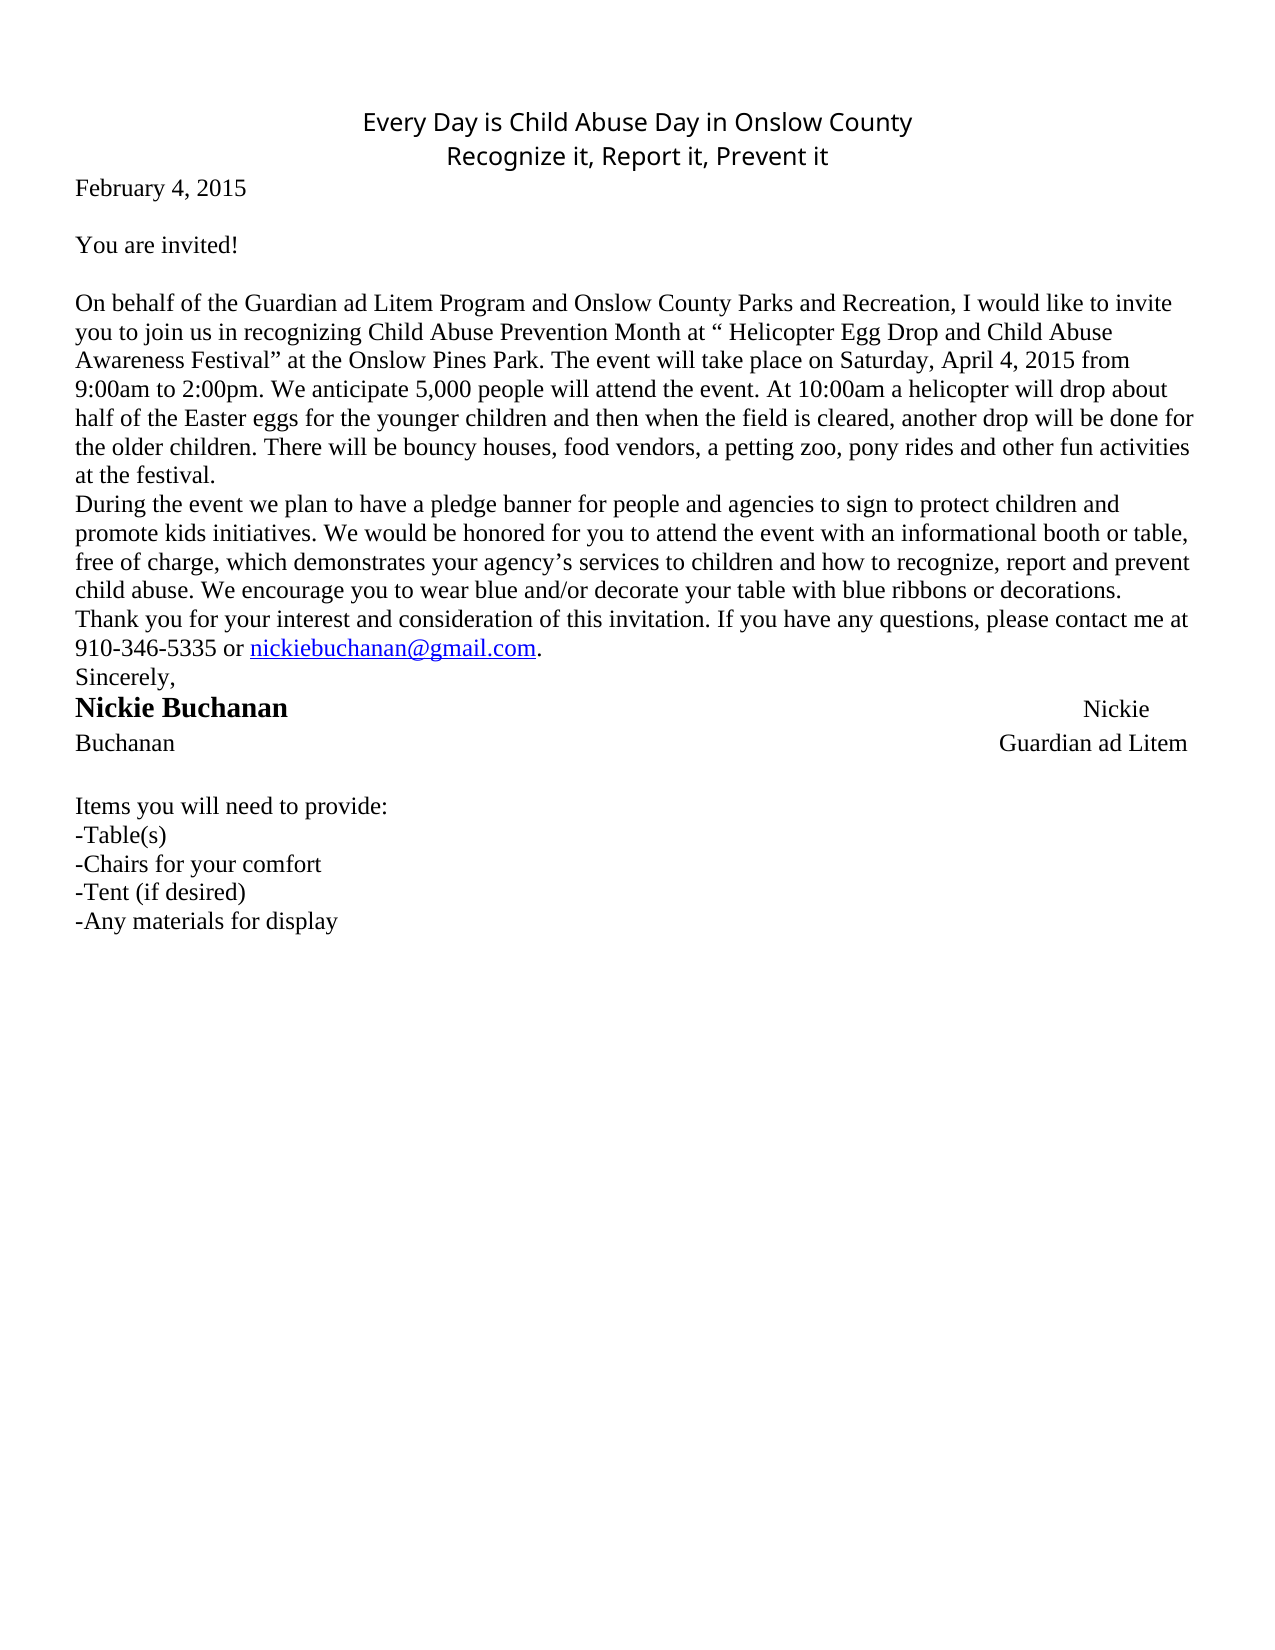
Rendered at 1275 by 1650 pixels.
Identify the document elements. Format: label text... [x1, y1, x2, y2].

text Items you will need to provide: [75, 791, 1200, 820]
text -Chairs for your comfort [75, 849, 1200, 877]
text -Table(s) [75, 820, 1200, 849]
text -Tent (if desired) [75, 877, 1200, 906]
text Every Day is Child Abuse Day in Onslow County [75, 105, 1200, 139]
text On behalf of the Guardian ad Litem Program and Onslow County Parks and Recreation, I would like to invite you to join us in recognizing Child Abuse Prevention Month at “ Helicopter Egg Drop and Child Abuse Awareness Festival” at the Onslow Pines Park. The event will take place on Saturday, April 4, 2015 from 9:00am to 2:00pm. We anticipate 5,000 people will attend the event. At 10:00am a helicopter will drop about half of the Easter eggs for the younger children and then when the field is cleared, another drop will be done for the older children. There will be bouncy houses, food vendors, a petting zoo, pony rides and other fun activities at the festival. [75, 288, 1200, 489]
text Nickie Buchanan Nickie Buchanan Guardian ad Litem [75, 691, 1200, 758]
text Recognize it, Report it, Prevent it [75, 139, 1200, 173]
text During the event we plan to have a pledge banner for people and agencies to sign to protect children and promote kids initiatives. We would be honored for you to attend the event with an informational booth or table, free of charge, which demonstrates your agency’s services to children and how to recognize, report and prevent child abuse. We encourage you to wear blue and/or decorate your table with blue ribbons or decorations. [75, 489, 1200, 604]
text You are invited! [75, 231, 1200, 259]
text Sincerely, [75, 662, 1200, 691]
text February 4, 2015 [75, 173, 1200, 202]
text -Any materials for display [75, 906, 1200, 935]
text Thank you for your interest and consideration of this invitation. If you have any questions, please contact me at 910-346-5335 or nickiebuchanan@gmail.com. [75, 604, 1200, 662]
